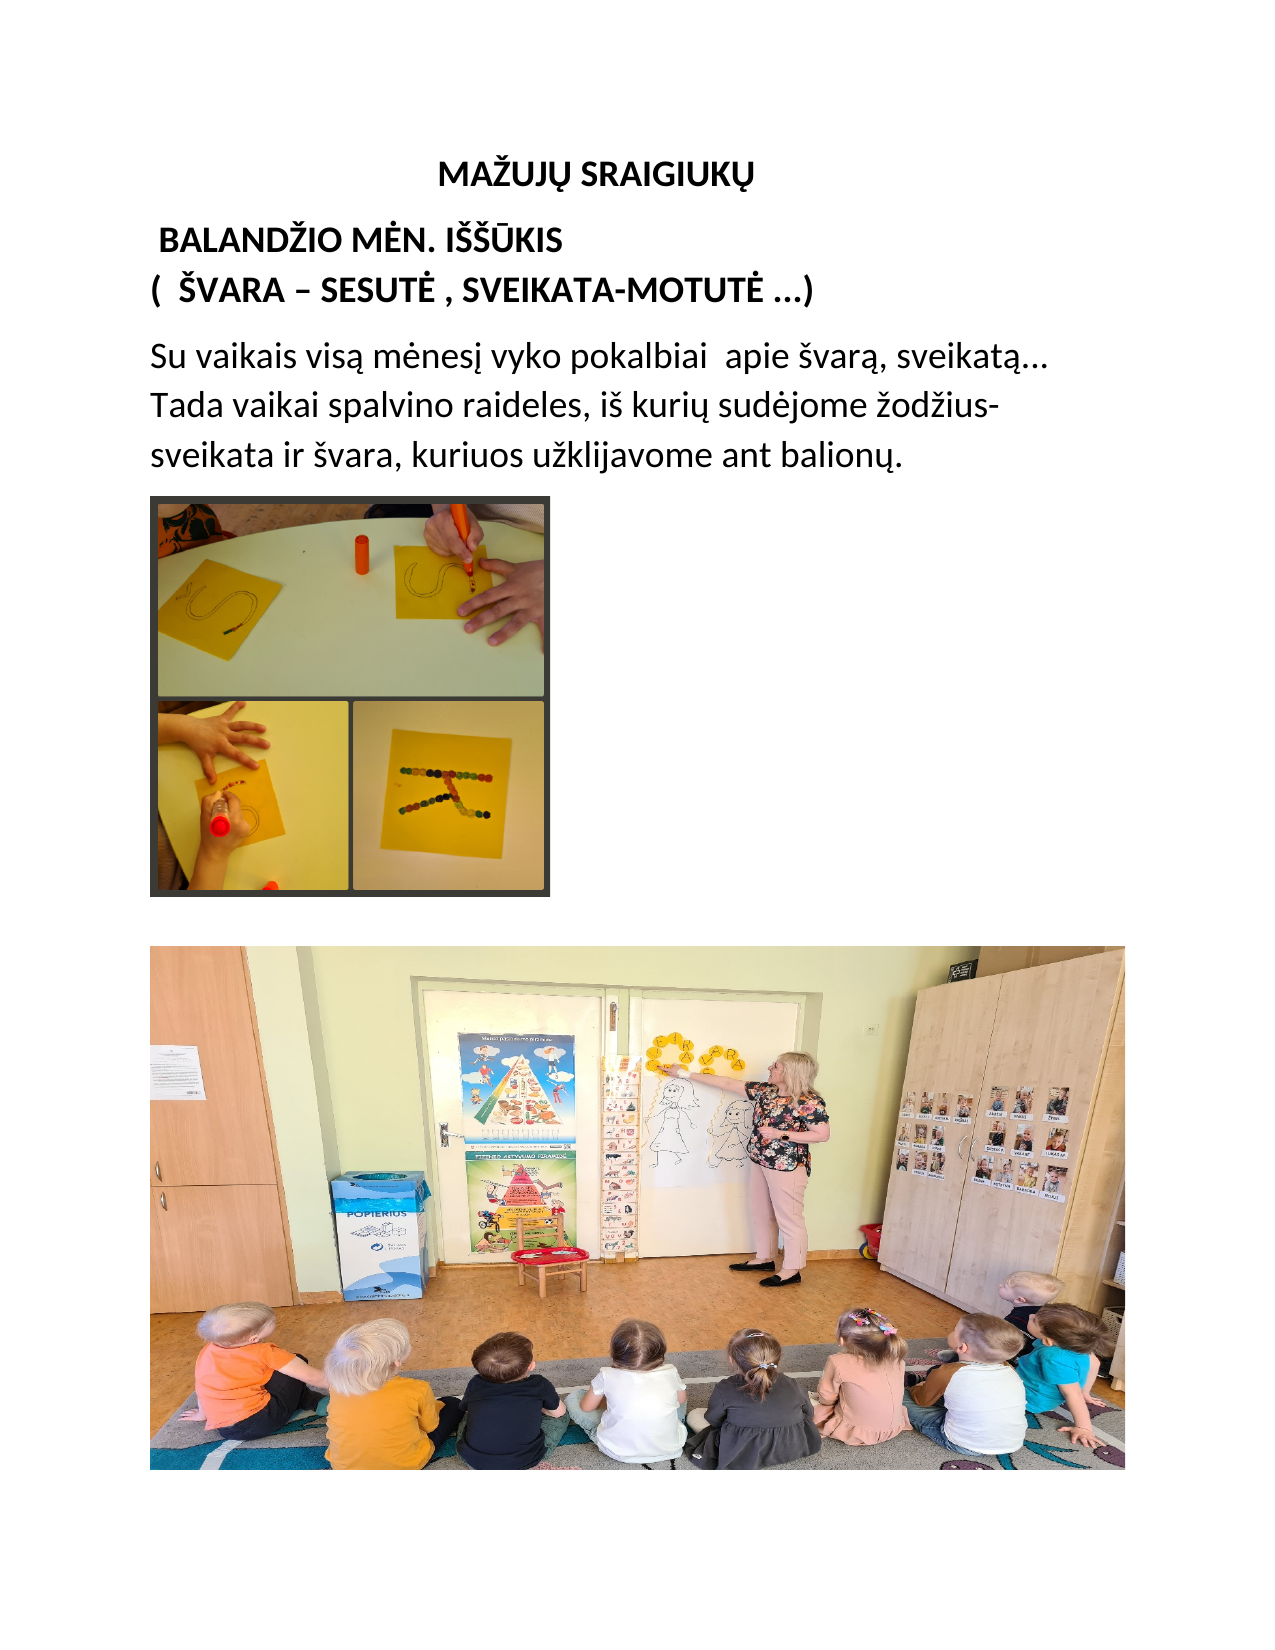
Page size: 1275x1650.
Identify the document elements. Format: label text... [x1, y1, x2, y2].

picture [180, 1462, 189, 1467]
picture [150, 946, 1125, 1470]
text MAŽUJŲ SRAIGIUKŲ [150, 150, 1125, 196]
text Su vaikais visą mėnesį vyko pokalbiai apie švarą, sveikatą... Tada vaikai spalvino raideles, iš kurių sudėjome žodžius-sveikata ir švara, kuriuos užklijavome ant balionų. [150, 332, 1125, 477]
text BALANDŽIO MĖN. IŠŠŪKIS ( ŠVARA – SESUTĖ , SVEIKATA-MOTUTĖ ...) [150, 216, 1125, 311]
picture [167, 1464, 176, 1470]
picture [150, 1465, 159, 1470]
picture [150, 496, 550, 897]
picture [150, 1457, 158, 1465]
